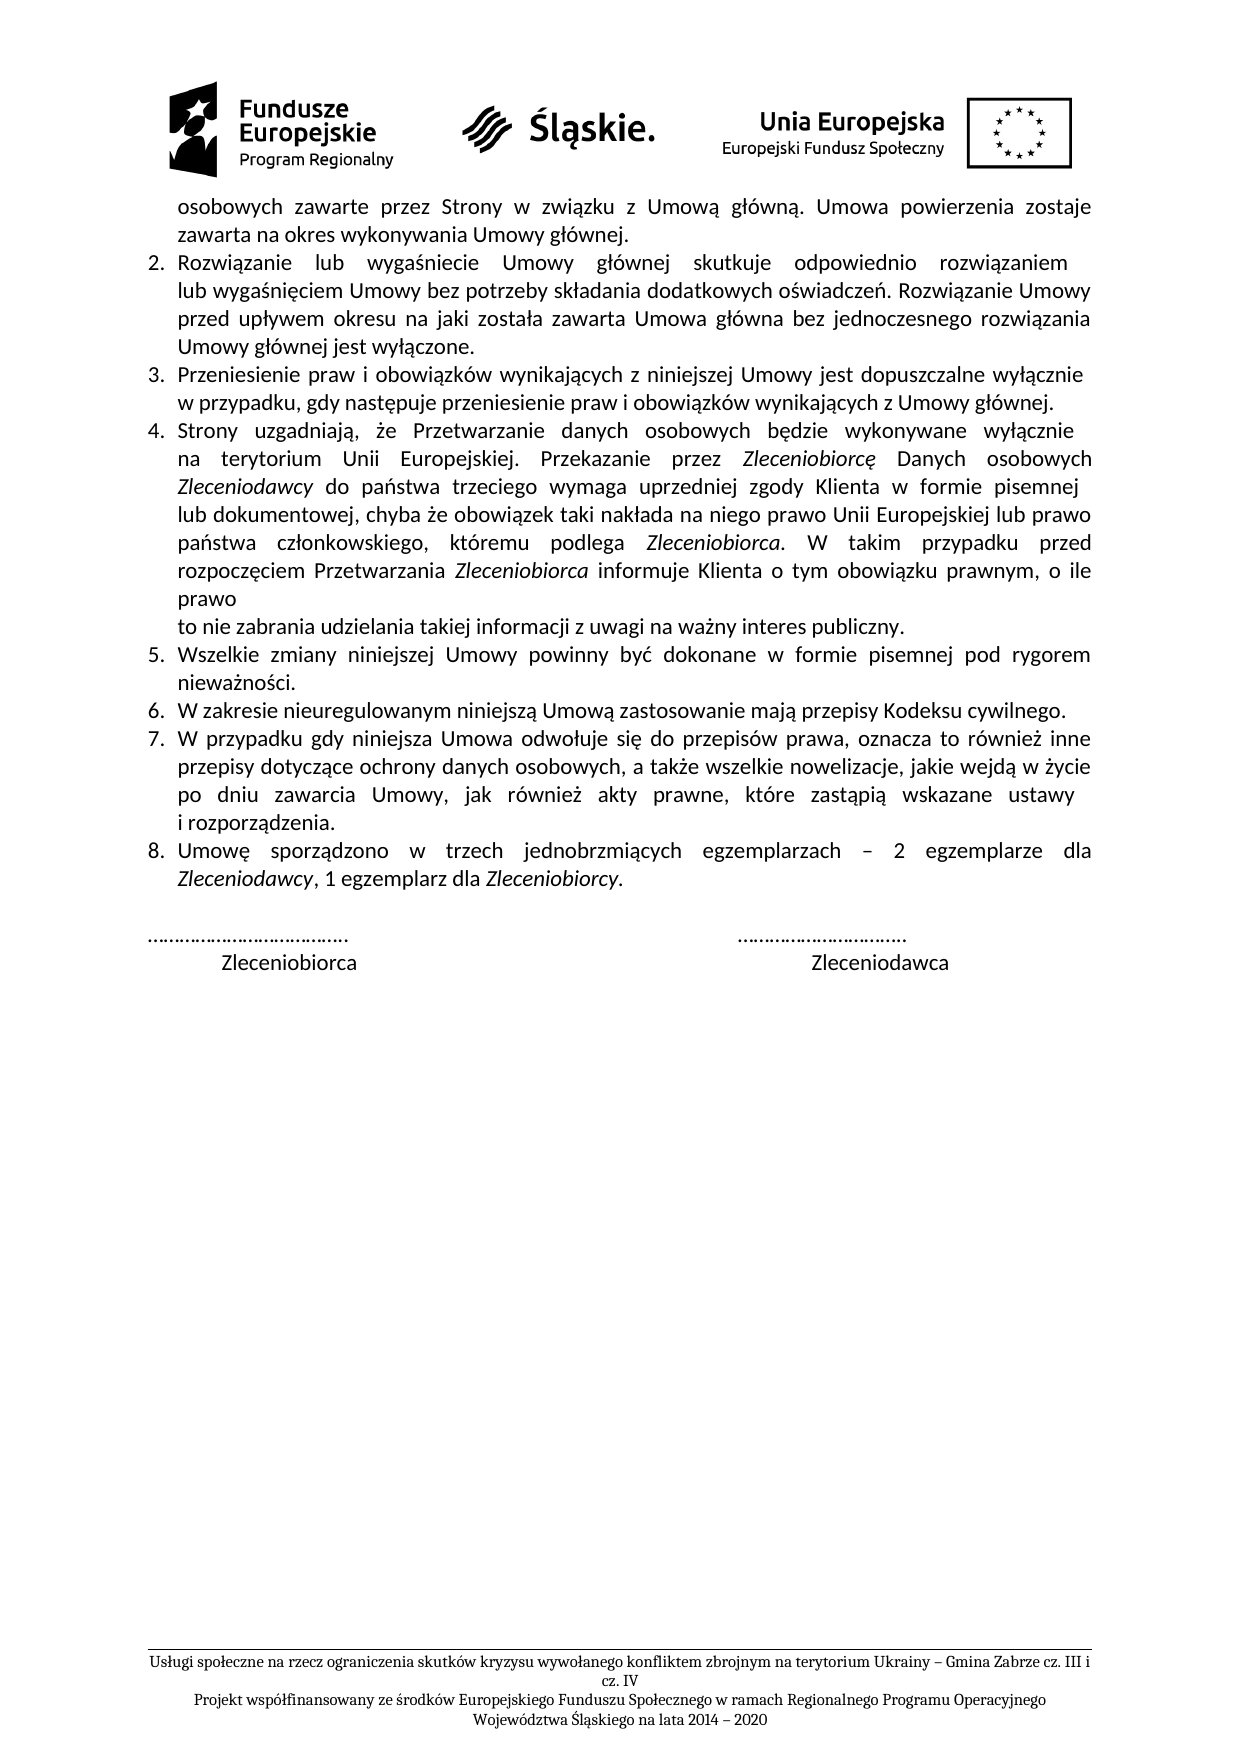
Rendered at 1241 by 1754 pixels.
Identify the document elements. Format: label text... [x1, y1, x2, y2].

list W zakresie nieuregulowanym niniejszą Umową zastosowanie mają przepisy Kodeksu cywilnego. [148, 696, 1092, 724]
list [148, 192, 1092, 248]
picture [147, 59, 1093, 199]
list Przeniesienie praw i obowiązków wynikających z niniejszej Umowy jest dopuszczalne wyłącznie w przypadku, gdy następuje przeniesienie praw i obowiązków wynikających z Umowy głównej. [148, 360, 1092, 416]
text ……………………………….. ………………………….. [148, 921, 1092, 948]
text Zleceniobiorca Zleceniodawca [148, 948, 1092, 977]
list W przypadku gdy niniejsza Umowa odwołuje się do przepisów prawa, oznacza to również inne przepisy dotyczące ochrony danych osobowych, a także wszelkie nowelizacje, jakie wejdą w życie po dniu zawarcia Umowy, jak również akty prawne, które zastąpią wskazane ustawy i rozporządzenia. [148, 724, 1092, 836]
list Wszelkie zmiany niniejszej Umowy powinny być dokonane w formie pisemnej pod rygorem nieważności. [148, 640, 1092, 696]
list Rozwiązanie lub wygaśniecie Umowy głównej skutkuje odpowiednio rozwiązaniem lub wygaśnięciem Umowy bez potrzeby składania dodatkowych oświadczeń. Rozwiązanie Umowy przed upływem okresu na jaki została zawarta Umowa główna bez jednoczesnego rozwiązania Umowy głównej jest wyłączone. [148, 248, 1092, 360]
list Umowę sporządzono w trzech jednobrzmiących egzemplarzach – 2 egzemplarze dla Zleceniodawcy, 1 egzemplarz dla Zleceniobiorcy. [148, 836, 1092, 892]
list Strony uzgadniają, że Przetwarzanie danych osobowych będzie wykonywane wyłącznie na terytorium Unii Europejskiej. Przekazanie przez Zleceniobiorcę Danych osobowych Zleceniodawcy do państwa trzeciego wymaga uprzedniej zgody Klienta w formie pisemnej lub dokumentowej, chyba że obowiązek taki nakłada na niego prawo Unii Europejskiej lub prawo państwa członkowskiego, któremu podlega Zleceniobiorca. W takim przypadku przed rozpoczęciem Przetwarzania Zleceniobiorca informuje Klienta o tym obowiązku prawnym, o ile prawo to nie zabrania udzielania takiej informacji z uwagi na ważny interes publiczny. [148, 416, 1092, 640]
